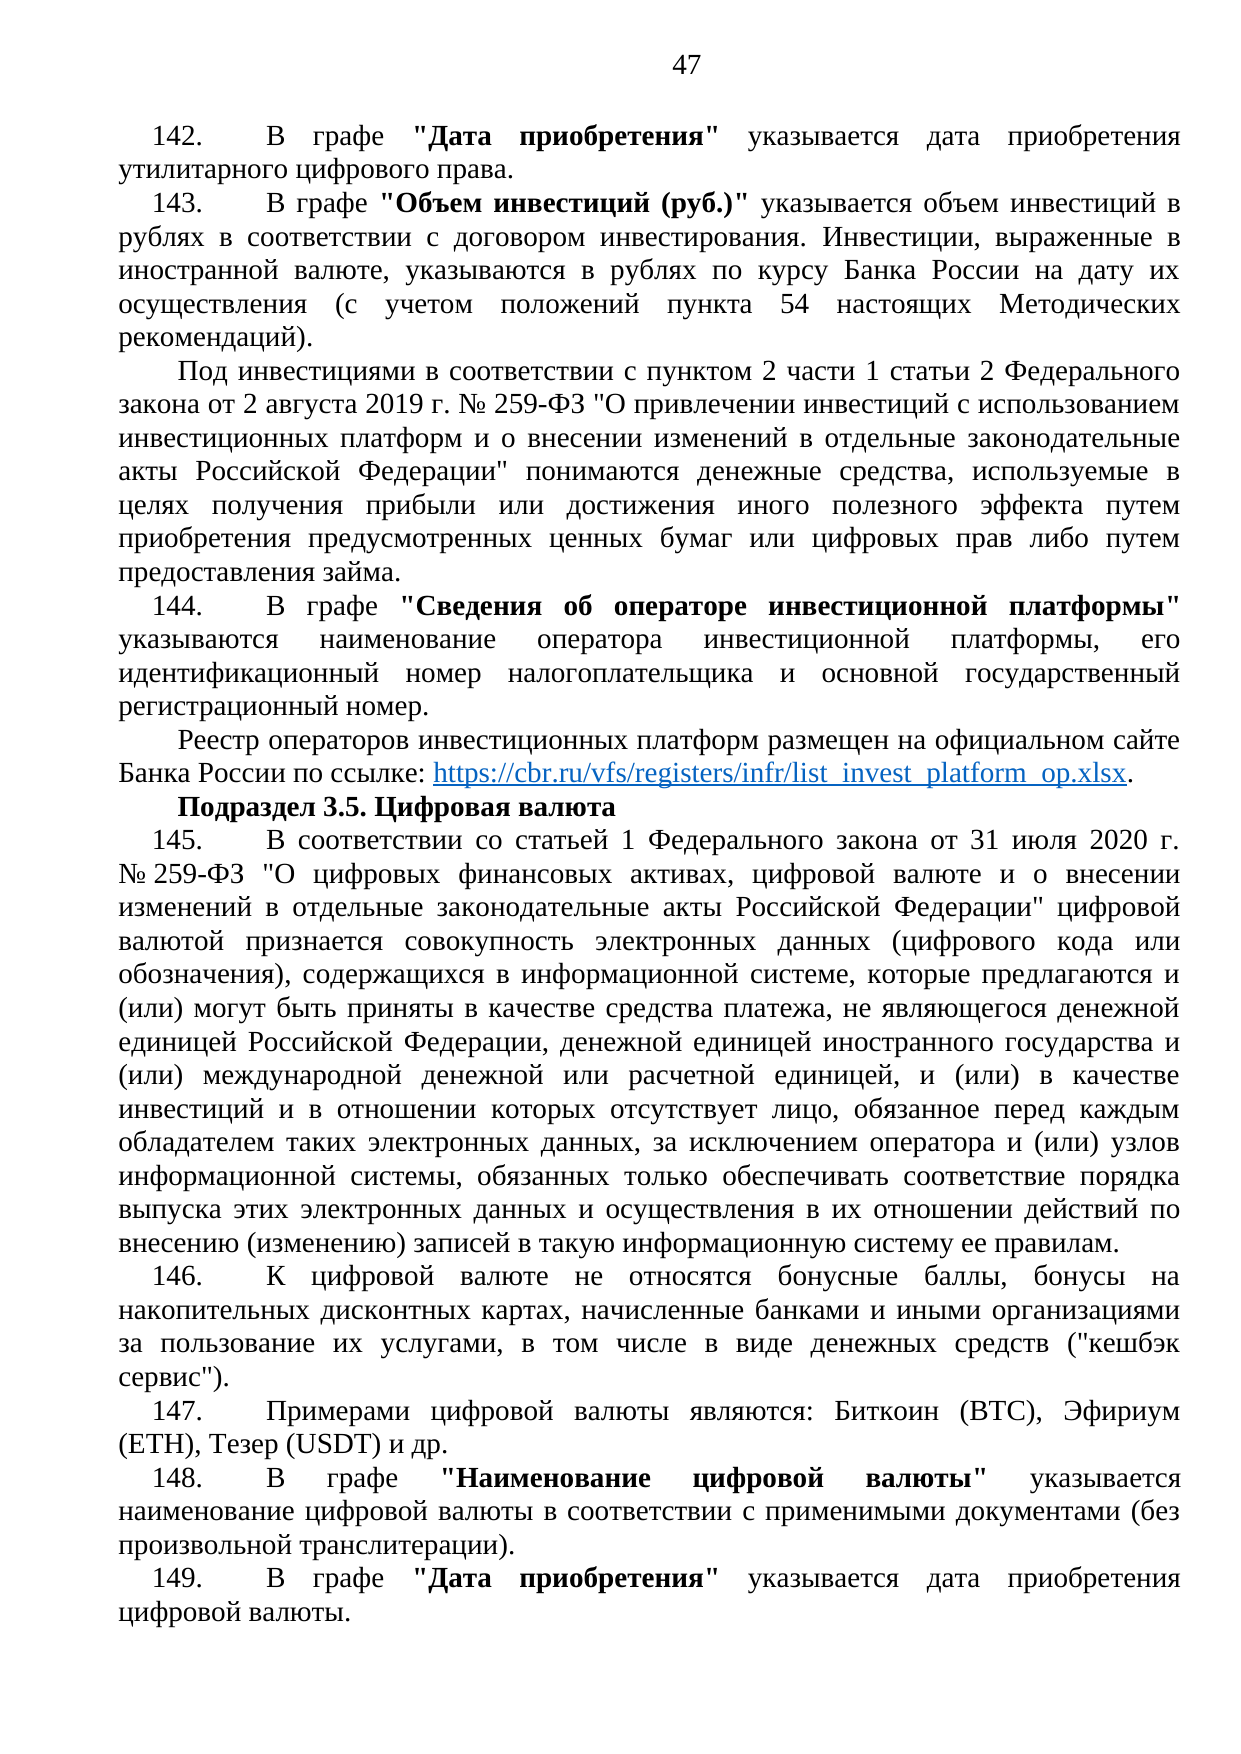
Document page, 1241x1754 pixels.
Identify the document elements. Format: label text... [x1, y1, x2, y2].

list В графе "Наименование цифровой валюты" указывается наименование цифровой валюты в соответствии с применимыми документами (без произвольной транслитерации). [118, 1460, 1181, 1560]
list В графе "Сведения об операторе инвестиционной платформы" указываются наименование оператора инвестиционной платформы, его идентификационный номер налогоплательщика и основной государственный регистрационный номер. [118, 588, 1181, 722]
list В графе "Дата приобретения" указывается дата приобретения утилитарного цифрового права. [118, 118, 1181, 185]
list В соответствии со статьей 1 Федерального закона от 31 июля 2020 г. № 259-ФЗ "О цифровых финансовых активах, цифровой валюте и о внесении изменений в отдельные законодательные акты Российской Федерации" цифровой валютой признается совокупность электронных данных (цифрового кода или обозначения), содержащихся в информационной системе, которые предлагаются и (или) могут быть приняты в качестве средства платежа, не являющегося денежной единицей Российской Федерации, денежной единицей иностранного государства и (или) международной денежной или расчетной единицей, и (или) в качестве инвестиций и в отношении которых отсутствует лицо, обязанное перед каждым обладателем таких электронных данных, за исключением оператора и (или) узлов информационной системы, обязанных только обеспечивать соответствие порядка выпуска этих электронных данных и осуществления в их отношении действий по внесению (изменению) записей в такую информационную систему ее правилам. [118, 822, 1181, 1258]
list Подраздел 3.5. Цифровая валюта [118, 789, 1181, 822]
list К цифровой валюте не относятся бонусные баллы, бонусы на накопительных дисконтных картах, начисленные банками и иными организациями за пользование их услугами, в том числе в виде денежных средств ("кешбэк сервис"). [118, 1258, 1181, 1393]
list Реестр операторов инвестиционных платформ размещен на официальном сайте Банка России по ссылке: https://cbr.ru/vfs/registers/infr/list_invest_platform_op.xlsx. [118, 722, 1181, 789]
list В графе "Объем инвестиций (руб.)" указывается объем инвестиций в рублях в соответствии с договором инвестирования. Инвестиции, выраженные в иностранной валюте, указываются в рублях по курсу Банка России на дату их осуществления (с учетом положений пункта 54 настоящих Методических рекомендаций). [118, 185, 1181, 353]
list Примерами цифровой валюты являются: Биткоин (BTC), Эфириум (ETH), Тезер (USDT) и др. [118, 1393, 1181, 1460]
list В графе "Дата приобретения" указывается дата приобретения цифровой валюты. [118, 1560, 1181, 1627]
text Под инвестициями в соответствии с пунктом 2 части 1 статьи 2 Федерального закона от 2 августа 2019 г. № 259-ФЗ "О привлечении инвестиций с использованием инвестиционных платформ и о внесении изменений в отдельные законодательные акты Российской Федерации" понимаются денежные средства, используемые в целях получения прибыли или достижения иного полезного эффекта путем приобретения предусмотренных ценных бумаг или цифровых прав либо путем предоставления займа. [118, 353, 1181, 588]
